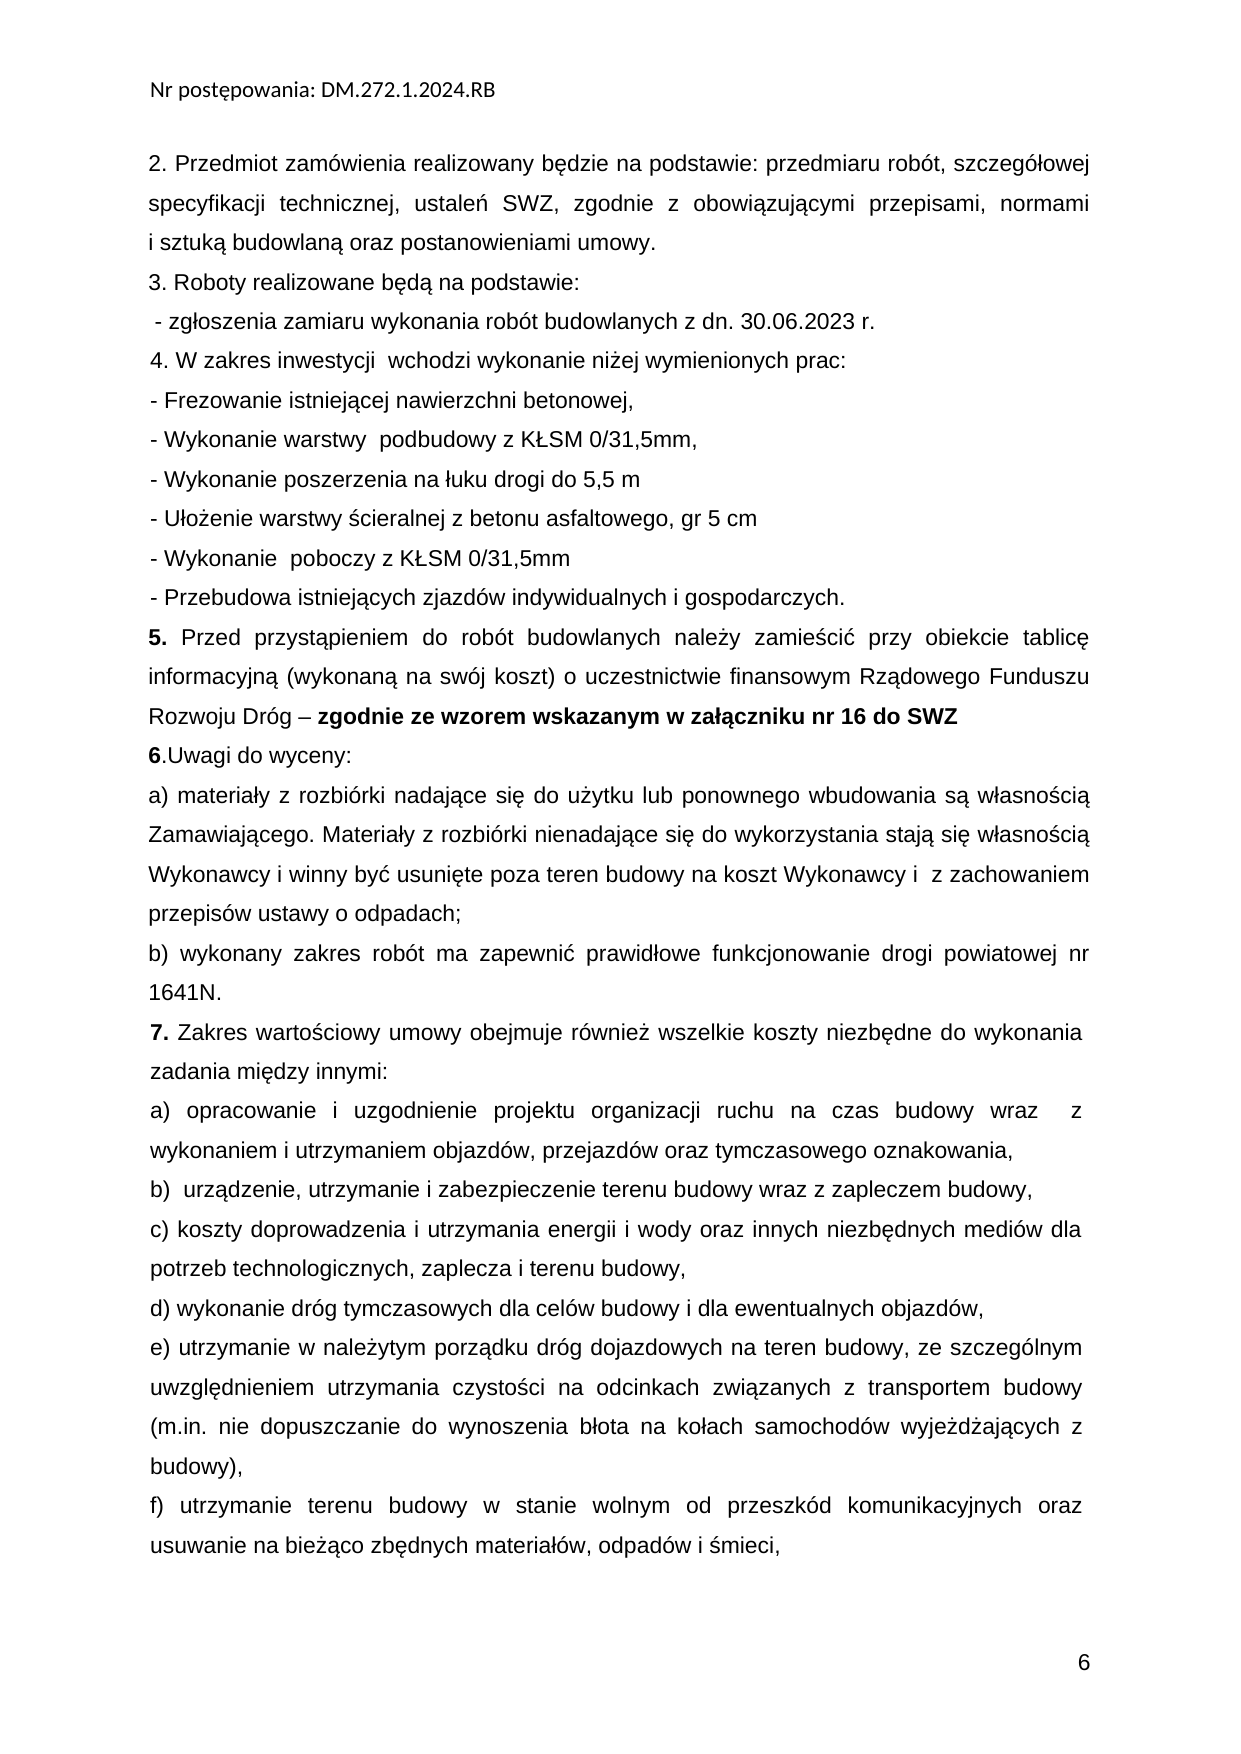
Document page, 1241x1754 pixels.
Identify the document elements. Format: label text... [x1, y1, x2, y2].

text 5. Przed przystąpieniem do robót budowlanych należy zamieścić przy obiekcie tablicę informacyjną (wykonaną na swój koszt) o uczestnictwie finansowym Rządowego Funduszu Rozwoju Dróg – zgodnie ze wzorem wskazanym w załączniku nr 16 do SWZ [148, 624, 1090, 729]
text b) wykonany zakres robót ma zapewnić prawidłowe funkcjonowanie drogi powiatowej nr 1641N. [148, 939, 1090, 1005]
text f) utrzymanie terenu budowy w stanie wolnym od przeszkód komunikacyjnych oraz usuwanie na bieżąco zbędnych materiałów, odpadów i śmieci, [150, 1492, 1083, 1558]
text - Przebudowa istniejących zjazdów indywidualnych i gospodarczych. [150, 584, 1090, 611]
text - Wykonanie warstwy podbudowy z KŁSM 0/31,5mm, [150, 426, 1090, 453]
text d) wykonanie dróg tymczasowych dla celów budowy i dla ewentualnych objazdów, [150, 1295, 1083, 1321]
text 2. Przedmiot zamówienia realizowany będzie na podstawie: przedmiaru robót, szczegółowej specyfikacji technicznej, ustaleń SWZ, zgodnie z obowiązującymi przepisami, normami i sztuką budowlaną oraz postanowieniami umowy. [148, 150, 1090, 255]
text - Wykonanie poszerzenia na łuku drogi do 5,5 m [150, 466, 1090, 492]
text 3. Roboty realizowane będą na podstawie: [148, 268, 1090, 295]
text b) urządzenie, utrzymanie i zabezpieczenie terenu budowy wraz z zapleczem budowy, [150, 1176, 1083, 1203]
text - Ułożenie warstwy ścieralnej z betonu asfaltowego, gr 5 cm [150, 505, 1090, 532]
text a) opracowanie i uzgodnienie projektu organizacji ruchu na czas budowy wraz z wykonaniem i utrzymaniem objazdów, przejazdów oraz tymczasowego oznakowania, [150, 1097, 1083, 1163]
text 7. Zakres wartościowy umowy obejmuje również wszelkie koszty niezbędne do wykonania zadania między innymi: [150, 1018, 1083, 1084]
text - Frezowanie istniejącej nawierzchni betonowej, [150, 387, 1090, 413]
text - zgłoszenia zamiaru wykonania robót budowlanych z dn. 30.06.2023 r. [148, 308, 1090, 334]
text c) koszty doprowadzenia i utrzymania energii i wody oraz innych niezbędnych mediów dla potrzeb technologicznych, zaplecza i terenu budowy, [150, 1216, 1083, 1282]
text e) utrzymanie w należytym porządku dróg dojazdowych na teren budowy, ze szczególnym uwzględnieniem utrzymania czystości na odcinkach związanych z transportem budowy (m.in. nie dopuszczanie do wynoszenia błota na kołach samochodów wyjeżdżających z budowy), [150, 1334, 1083, 1479]
text a) materiały z rozbiórki nadające się do użytku lub ponownego wbudowania są własnością Zamawiającego. Materiały z rozbiórki nienadające się do wykorzystania stają się własnością Wykonawcy i winny być usunięte poza teren budowy na koszt Wykonawcy i z zachowaniem przepisów ustawy o odpadach; [148, 782, 1090, 926]
text - Wykonanie poboczy z KŁSM 0/31,5mm [150, 545, 1090, 571]
text 6.Uwagi do wyceny: [148, 742, 1090, 768]
text 4. W zakres inwestycji wchodzi wykonanie niżej wymienionych prac: [150, 347, 1090, 374]
